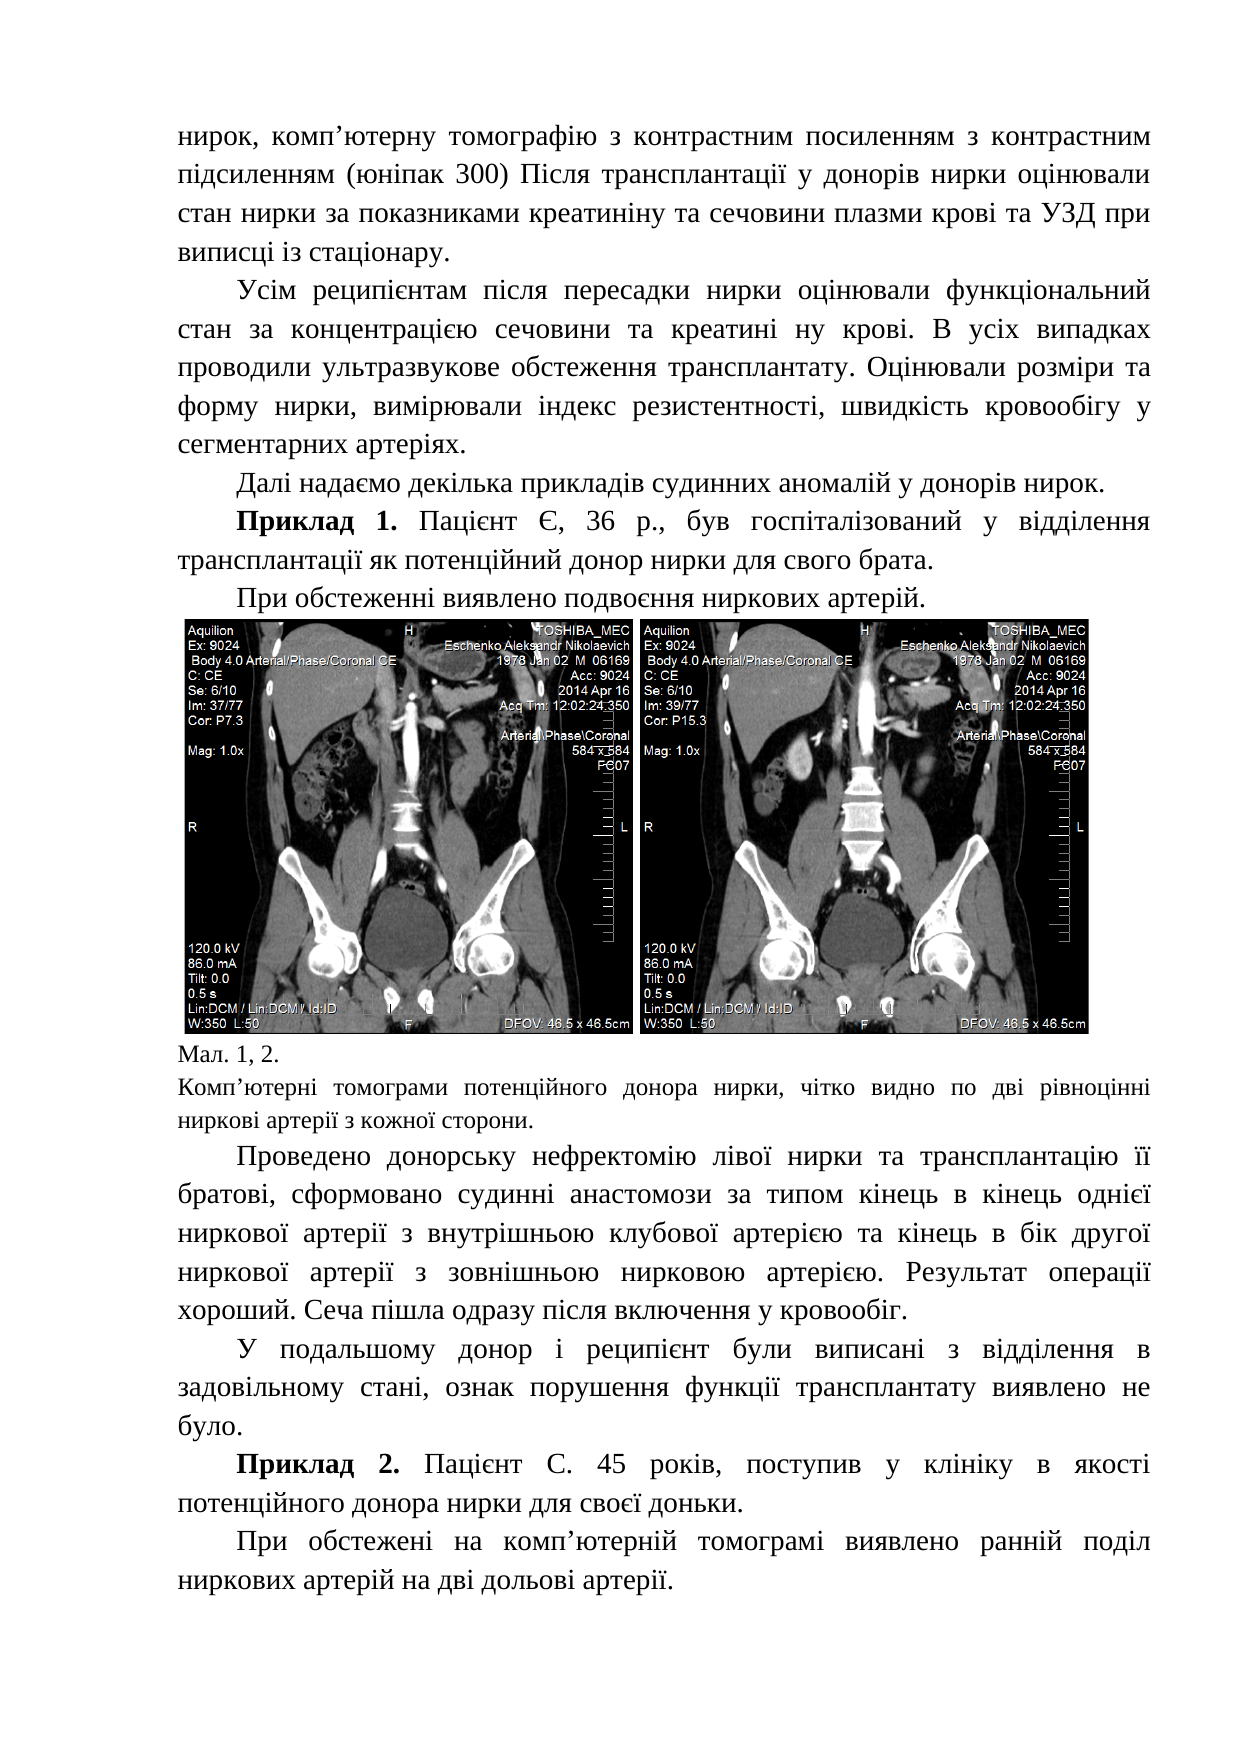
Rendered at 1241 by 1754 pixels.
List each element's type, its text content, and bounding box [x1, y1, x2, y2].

text Приклад 1. Пацієнт Є, 36 р., був госпіталізований у відділення трансплантації як потенційний донор нирки для свого брата. [177, 503, 1152, 576]
picture [640, 619, 1089, 1034]
text При обстеженні виявлено подвоєння ниркових артерій. [177, 581, 1152, 614]
list Комп’ютерні томограми потенційного донора нирки, чітко видно по дві рівноцінні ниркові артерії з кожної сторони. [177, 1072, 1152, 1134]
text Усім реципієнтам після пересадки нирки оцінювали функціональний стан за концентрацією сечовини та креатині ну крові. В усіх випадках проводили ультразвукове обстеження трансплантату. Оцінювали розміри та форму нирки, вимірювали індекс резистентності, швидкість кровообігу у сегментарних артеріях. [177, 272, 1152, 460]
text Далі надаємо декілька прикладів судинних аномалій у донорів нирок. [177, 465, 1152, 498]
list При обстежені на комп’ютерній томограмі виявлено ранній поділ ниркових артерій на дві дольові артерії. [177, 1523, 1152, 1596]
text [177, 118, 1152, 267]
list Мал. 1, 2. [177, 1039, 1152, 1068]
picture [184, 619, 633, 1034]
list У подальшому донор і реципієнт були виписані з відділення в задовільному стані, ознак порушення функції трансплантату виявлено не було. [177, 1331, 1152, 1441]
list Приклад 2. Пацієнт С. 45 років, поступив у клініку в якості потенційного донора нирки для своєї доньки. [177, 1446, 1152, 1518]
list Проведено донорську нефректомію лівої нирки та трансплантацію її братові, сформовано судинні анастомози за типом кінець в кінець однієї ниркової артерії з внутрішньою клубової артерією та кінець в бік другої ниркової артерії з зовнішньою нирковою артерією. Результат операції хороший. Сеча пішла одразу після включення у кровообіг. [177, 1138, 1152, 1326]
